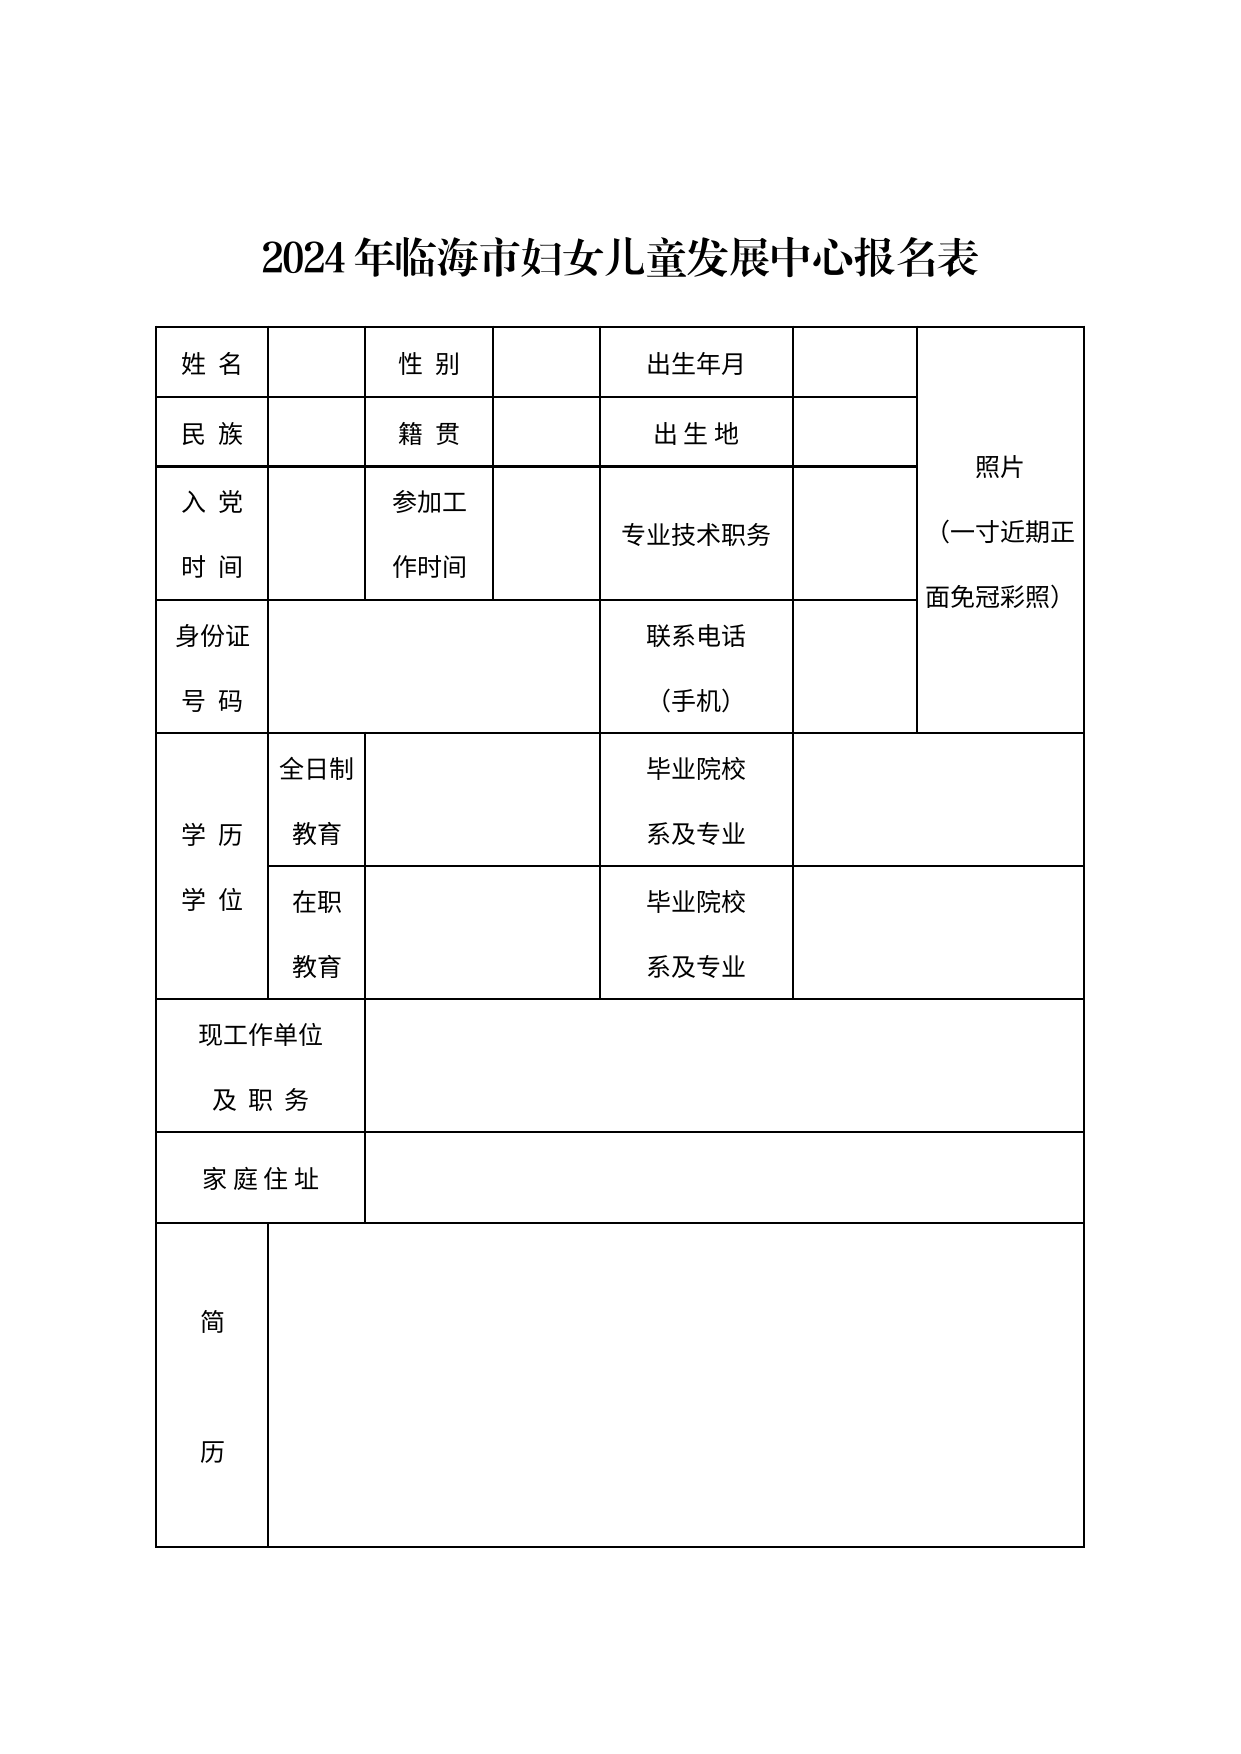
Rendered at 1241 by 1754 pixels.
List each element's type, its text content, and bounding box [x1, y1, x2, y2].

table_cell [794, 601, 916, 732]
table_cell 在职 教育 [269, 867, 364, 998]
table_cell 全日制 教育 [269, 734, 364, 865]
table_cell [366, 1133, 1083, 1222]
table_cell 家 庭 住 址 [157, 1133, 364, 1222]
table_cell 照片 （一寸近期正面免冠彩照） [918, 328, 1083, 732]
table_cell 联系电话 （手机） [601, 601, 792, 732]
table_cell [794, 867, 1083, 998]
table_cell [269, 328, 364, 396]
table_cell 毕业院校 系及专业 [601, 734, 792, 865]
table_header 2024年临海市妇女儿童发展中心报名表 [156, 227, 1084, 326]
table_cell [494, 398, 599, 465]
table_cell 现工作单位 及 职 务 [157, 1000, 364, 1131]
table_cell [366, 867, 599, 998]
table_cell 出 生 地 [601, 398, 792, 465]
table_cell 入 党 时 间 [157, 468, 267, 598]
table_cell 专业技术职务 [601, 468, 792, 598]
table_cell [269, 398, 364, 465]
table_cell 姓 名 [157, 328, 267, 396]
table_cell [366, 734, 599, 865]
table_cell [794, 398, 916, 465]
table_cell [794, 734, 1083, 865]
table_cell 性 别 [366, 328, 492, 396]
table_cell [269, 1224, 1083, 1546]
table_cell 参加工 作时间 [366, 468, 492, 598]
table_cell 出生年月 [601, 328, 792, 396]
table_cell 籍 贯 [366, 398, 492, 465]
table_cell 民 族 [157, 398, 267, 465]
table_cell 毕业院校 系及专业 [601, 867, 792, 998]
table_cell [494, 328, 599, 396]
table_cell [366, 1000, 1083, 1131]
table_cell 学 历 学 位 [157, 734, 267, 998]
table_cell 身份证 号 码 [157, 601, 267, 732]
table_cell [269, 601, 599, 732]
table_cell [794, 468, 916, 598]
table_cell [794, 328, 916, 396]
table_cell [269, 468, 364, 598]
table_cell [494, 468, 599, 598]
table_cell 简 历 [157, 1224, 267, 1546]
